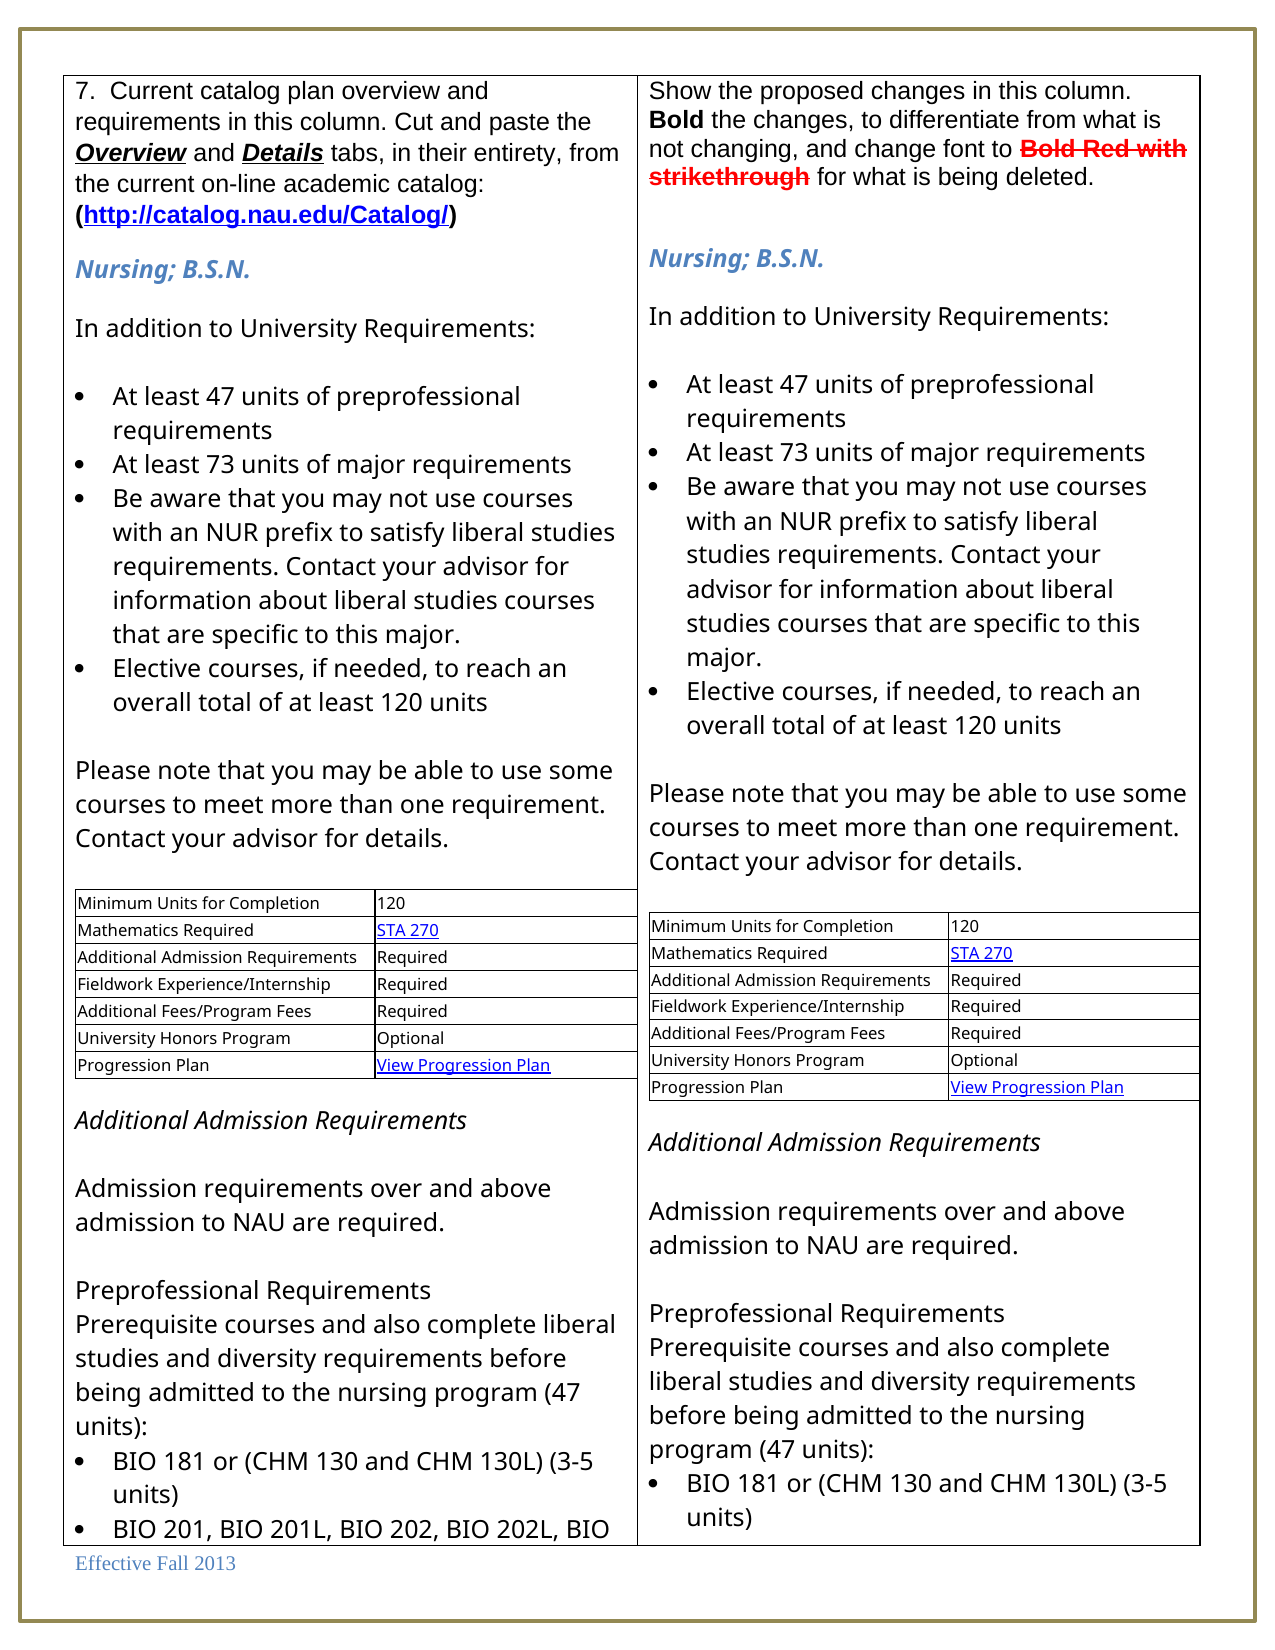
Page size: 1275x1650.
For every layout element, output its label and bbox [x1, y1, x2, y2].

table_header [64, 76, 637, 1545]
table_header [638, 76, 1199, 1545]
